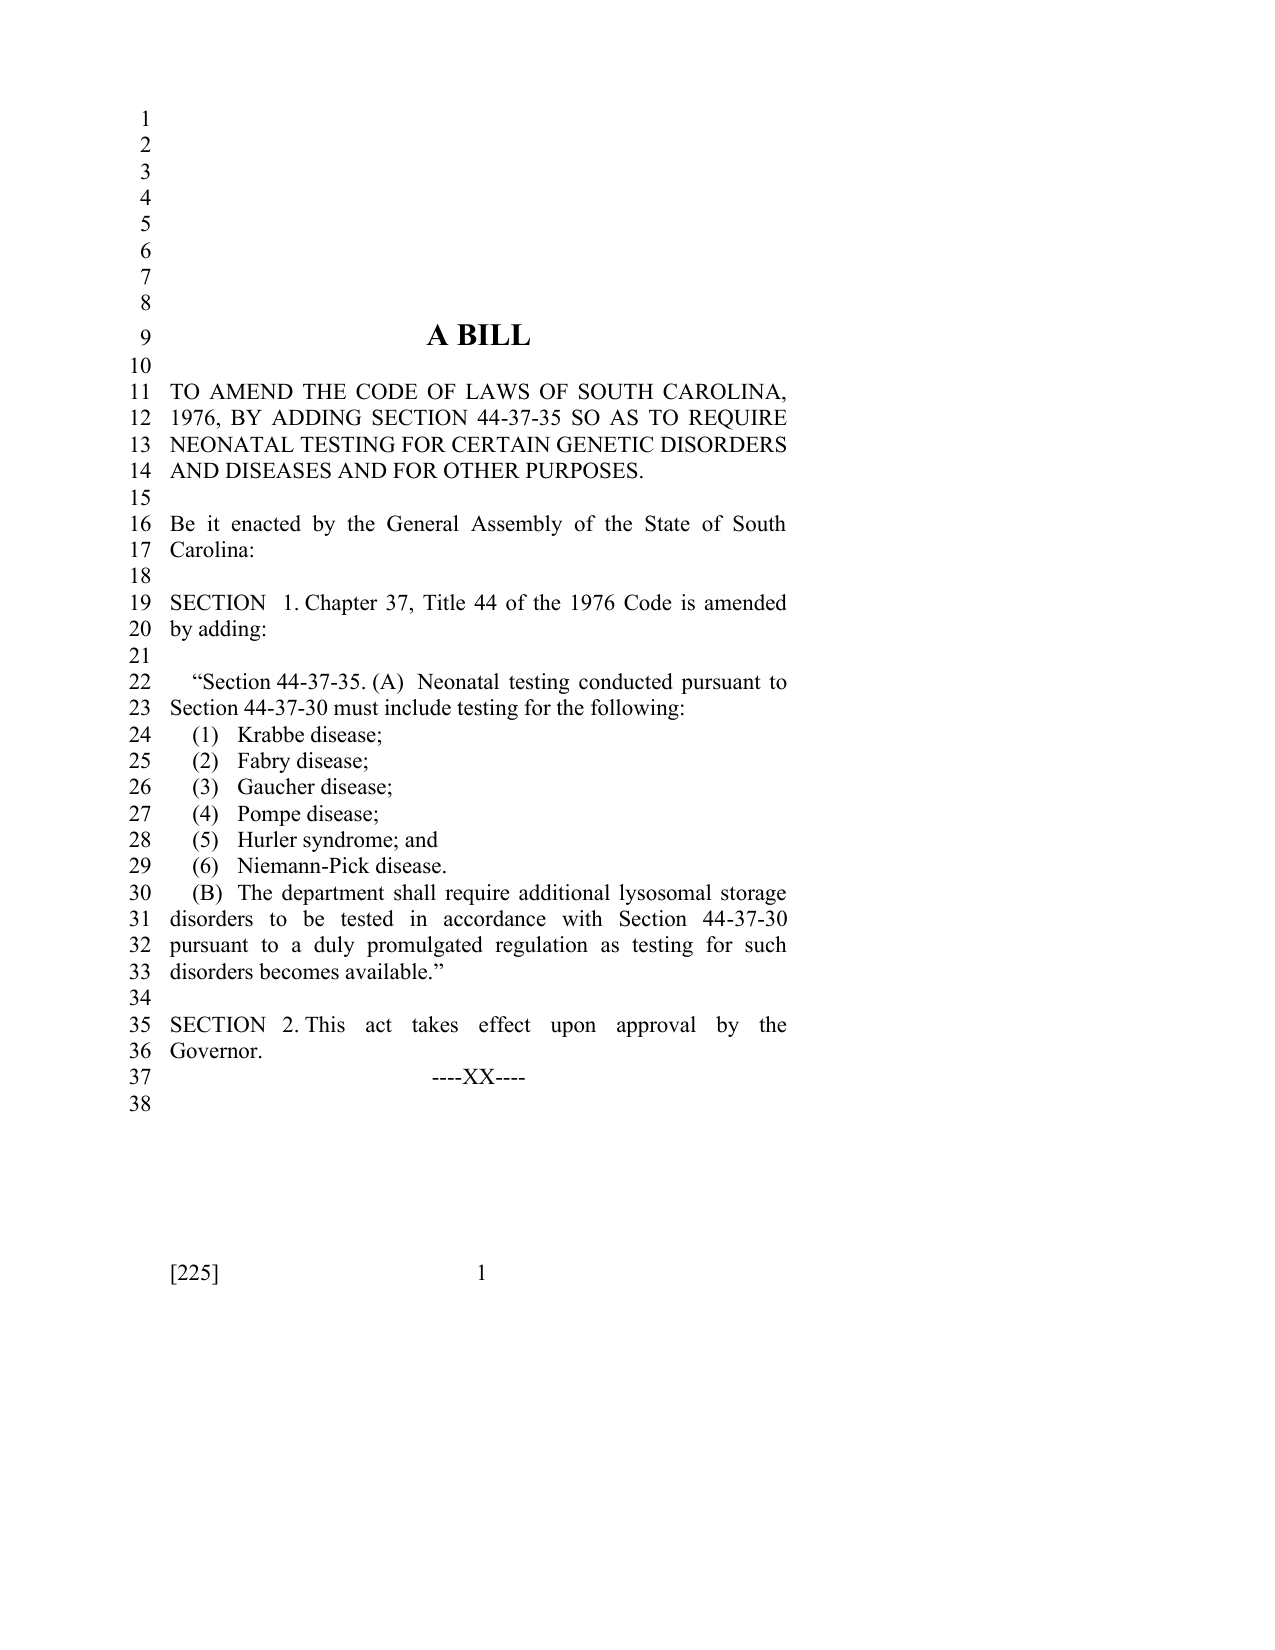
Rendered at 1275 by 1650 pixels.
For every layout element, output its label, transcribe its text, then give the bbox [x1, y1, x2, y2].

text “Section 44-37-35. (A) Neonatal testing conducted pursuant to Section 44-37-30 must include testing for the following: [169, 668, 787, 721]
text (1) Krabbe disease; [169, 721, 787, 747]
text A BILL [169, 316, 787, 352]
text SECTION 1. Chapter 37, Title 44 of the 1976 Code is amended by adding: [169, 589, 787, 642]
text (4) Pompe disease; [169, 800, 787, 826]
text SECTION 2. This act takes effect upon approval by the Governor. [169, 1011, 787, 1063]
text (5) Hurler syndrome; and [169, 826, 787, 852]
text Be it enacted by the General Assembly of the State of South Carolina: [169, 510, 787, 563]
text (3) Gaucher disease; [169, 773, 787, 800]
text TO AMEND THE CODE OF LAWS OF SOUTH CAROLINA, 1976, BY ADDING SECTION 44-37-35 SO AS TO REQUIRE NEONATAL TESTING FOR CERTAIN GENETIC DISORDERS AND DISEASES AND FOR OTHER PURPOSES. [169, 378, 787, 483]
text ----XX---- [169, 1063, 787, 1090]
text (2) Fabry disease; [169, 747, 787, 773]
text (6) Niemann-Pick disease. [169, 852, 787, 879]
text (B) The department shall require additional lysosomal storage disorders to be tested in accordance with Section 44-37-30 pursuant to a duly promulgated regulation as testing for such disorders becomes available.” [169, 879, 787, 984]
